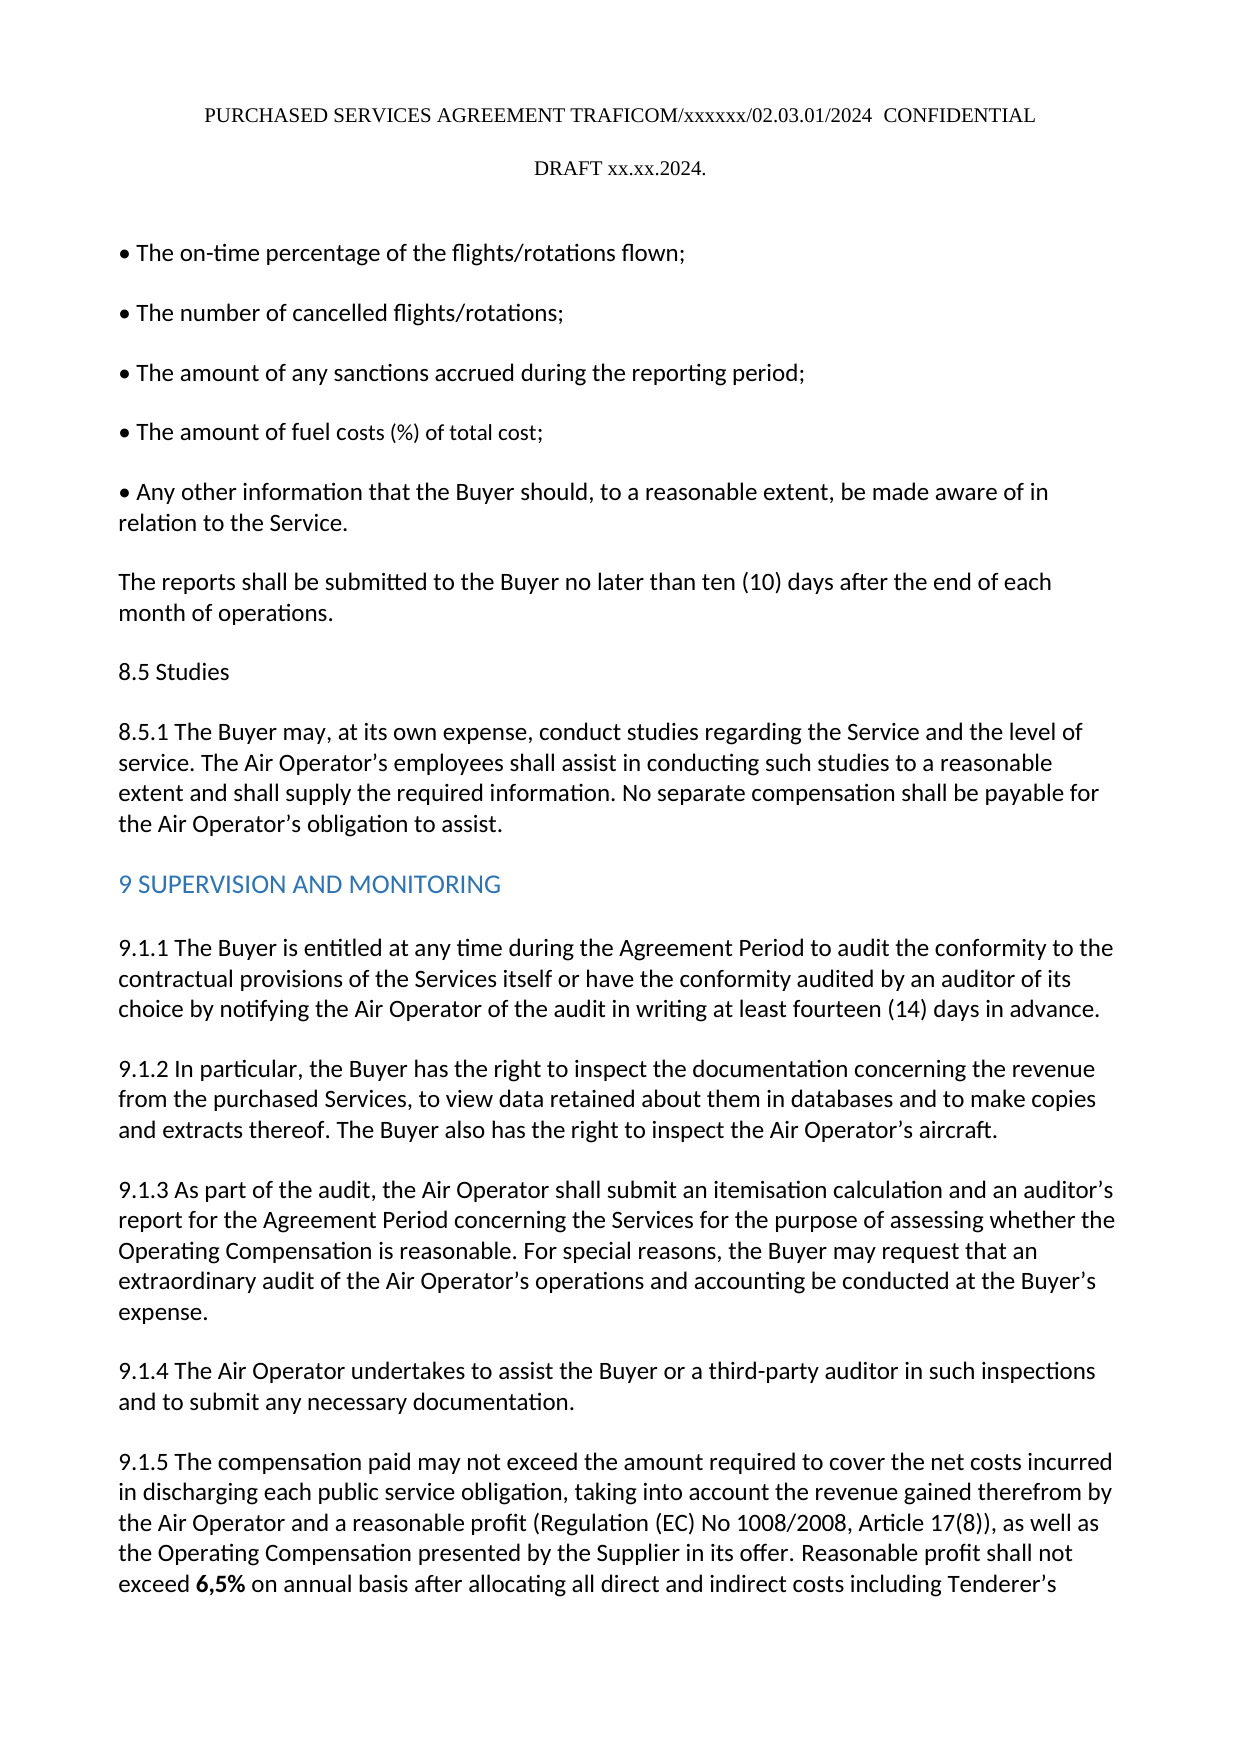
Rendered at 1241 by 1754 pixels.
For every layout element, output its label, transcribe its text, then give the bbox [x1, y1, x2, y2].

text 9.1.4 The Air Operator undertakes to assist the Buyer or a third-party auditor in such inspections and to submit any necessary documentation. [118, 1356, 1122, 1417]
text • The number of cancelled flights/rotations; [118, 297, 1122, 328]
text • The on-time percentage of the flights/rotations flown; [118, 237, 1122, 268]
text • The amount of fuel costs (%) of total cost; [118, 416, 1122, 447]
text 9.1.2 In particular, the Buyer has the right to inspect the documentation concerning the revenue from the purchased Services, to view data retained about them in databases and to make copies and extracts thereof. The Buyer also has the right to inspect the Air Operator’s aircraft. [118, 1053, 1122, 1144]
text 8.5.1 The Buyer may, at its own expense, conduct studies regarding the Service and the level of service. The Air Operator’s employees shall assist in conducting such studies to a reasonable extent and shall supply the required information. No separate compensation shall be payable for the Air Operator’s obligation to assist. [118, 716, 1122, 838]
text The reports shall be submitted to the Buyer no later than ten (10) days after the end of each month of operations. [118, 566, 1122, 627]
subtitle 9 SUPERVISION AND MONITORING [118, 867, 1122, 901]
text 9.1.3 As part of the audit, the Air Operator shall submit an itemisation calculation and an auditor’s report for the Agreement Period concerning the Services for the purpose of assessing whether the Operating Compensation is reasonable. For special reasons, the Buyer may request that an extraordinary audit of the Air Operator’s operations and accounting be conducted at the Buyer’s expense. [118, 1174, 1122, 1326]
text • Any other information that the Buyer should, to a reasonable extent, be made aware of in relation to the Service. [118, 476, 1122, 537]
text 9.1.1 The Buyer is entitled at any time during the Agreement Period to audit the conformity to the contractual provisions of the Services itself or have the conformity audited by an auditor of its choice by notifying the Air Operator of the audit in writing at least fourteen (14) days in advance. [118, 932, 1122, 1024]
text • The amount of any sanctions accrued during the reporting period; [118, 357, 1122, 387]
text 8.5 Studies [118, 657, 1122, 687]
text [118, 1446, 1122, 1598]
